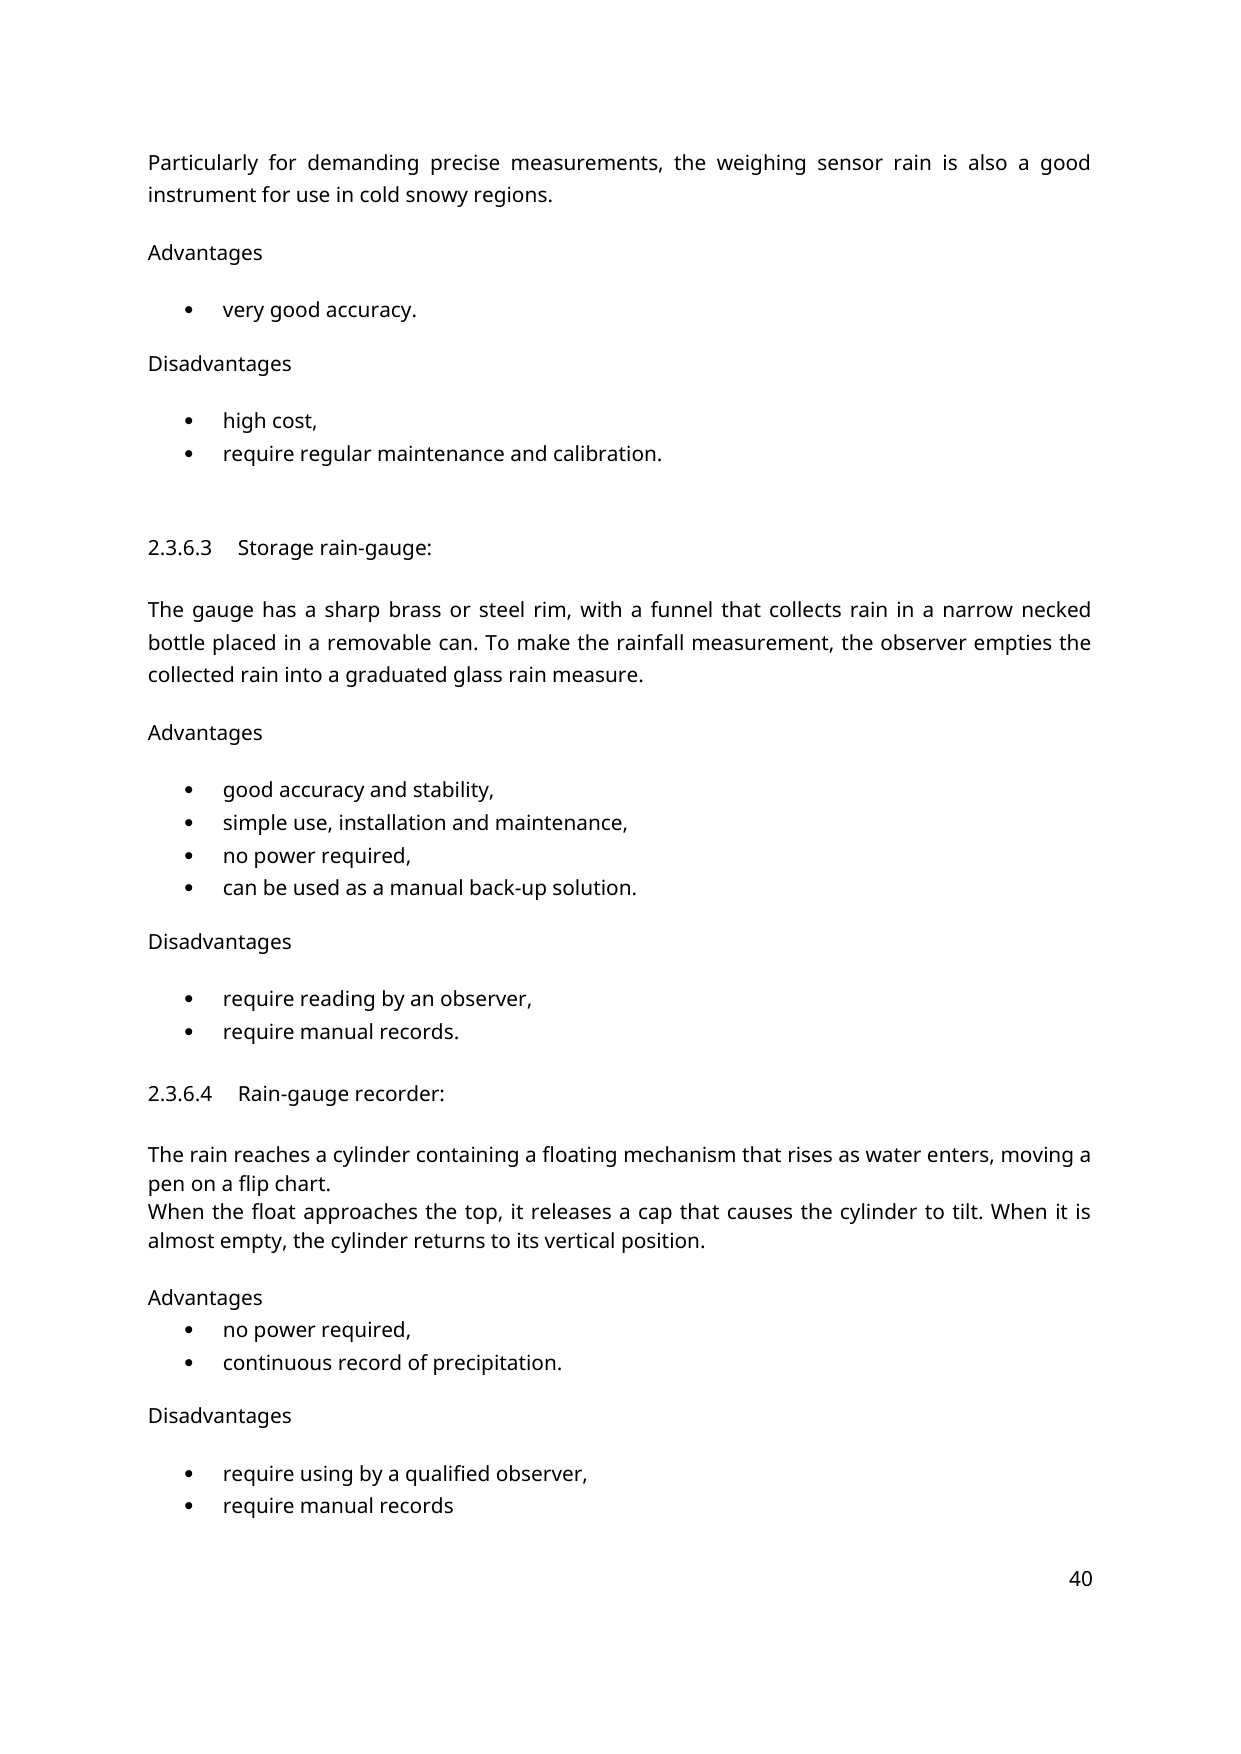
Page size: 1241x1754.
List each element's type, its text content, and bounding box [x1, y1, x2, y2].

text Particularly for demanding precise measurements, the weighing sensor rain is also a good instrument for use in cold snowy regions. [148, 148, 1093, 209]
subtitle Rain-gauge recorder: [148, 1079, 1093, 1107]
text Advantages [148, 1283, 1093, 1311]
text require using by a qualified observer, [185, 1459, 1093, 1487]
text no power required, [185, 1315, 1093, 1344]
text require manual records. [185, 1017, 1093, 1046]
text Advantages [148, 238, 1093, 266]
subtitle Storage rain-gauge: [148, 533, 1093, 562]
text simple use, installation and maintenance, [185, 808, 1093, 837]
text can be used as a manual back-up solution. [185, 873, 1093, 902]
text Disadvantages [148, 349, 1093, 377]
text require regular maintenance and calibration. [185, 439, 1093, 467]
text The rain reaches a cylinder containing a floating mechanism that rises as water enters, moving a pen on a flip chart. [148, 1141, 1093, 1197]
text high cost, [185, 406, 1093, 435]
text require reading by an observer, [185, 984, 1093, 1013]
text The gauge has a sharp brass or steel rim, with a funnel that collects rain in a narrow necked bottle placed in a removable can. To make the rainfall measurement, the observer empties the collected rain into a graduated glass rain measure. [148, 595, 1093, 689]
text very good accuracy. [185, 295, 1093, 324]
text When the float approaches the top, it releases a cap that causes the cylinder to tilt. When it is almost empty, the cylinder returns to its vertical position. [148, 1197, 1093, 1254]
text Disadvantages [148, 1401, 1093, 1430]
text no power required, [185, 841, 1093, 869]
text continuous record of precipitation. [185, 1348, 1093, 1376]
text Advantages [148, 718, 1093, 746]
text Disadvantages [148, 927, 1093, 955]
text good accuracy and stability, [185, 776, 1093, 804]
text require manual records [185, 1492, 1093, 1520]
